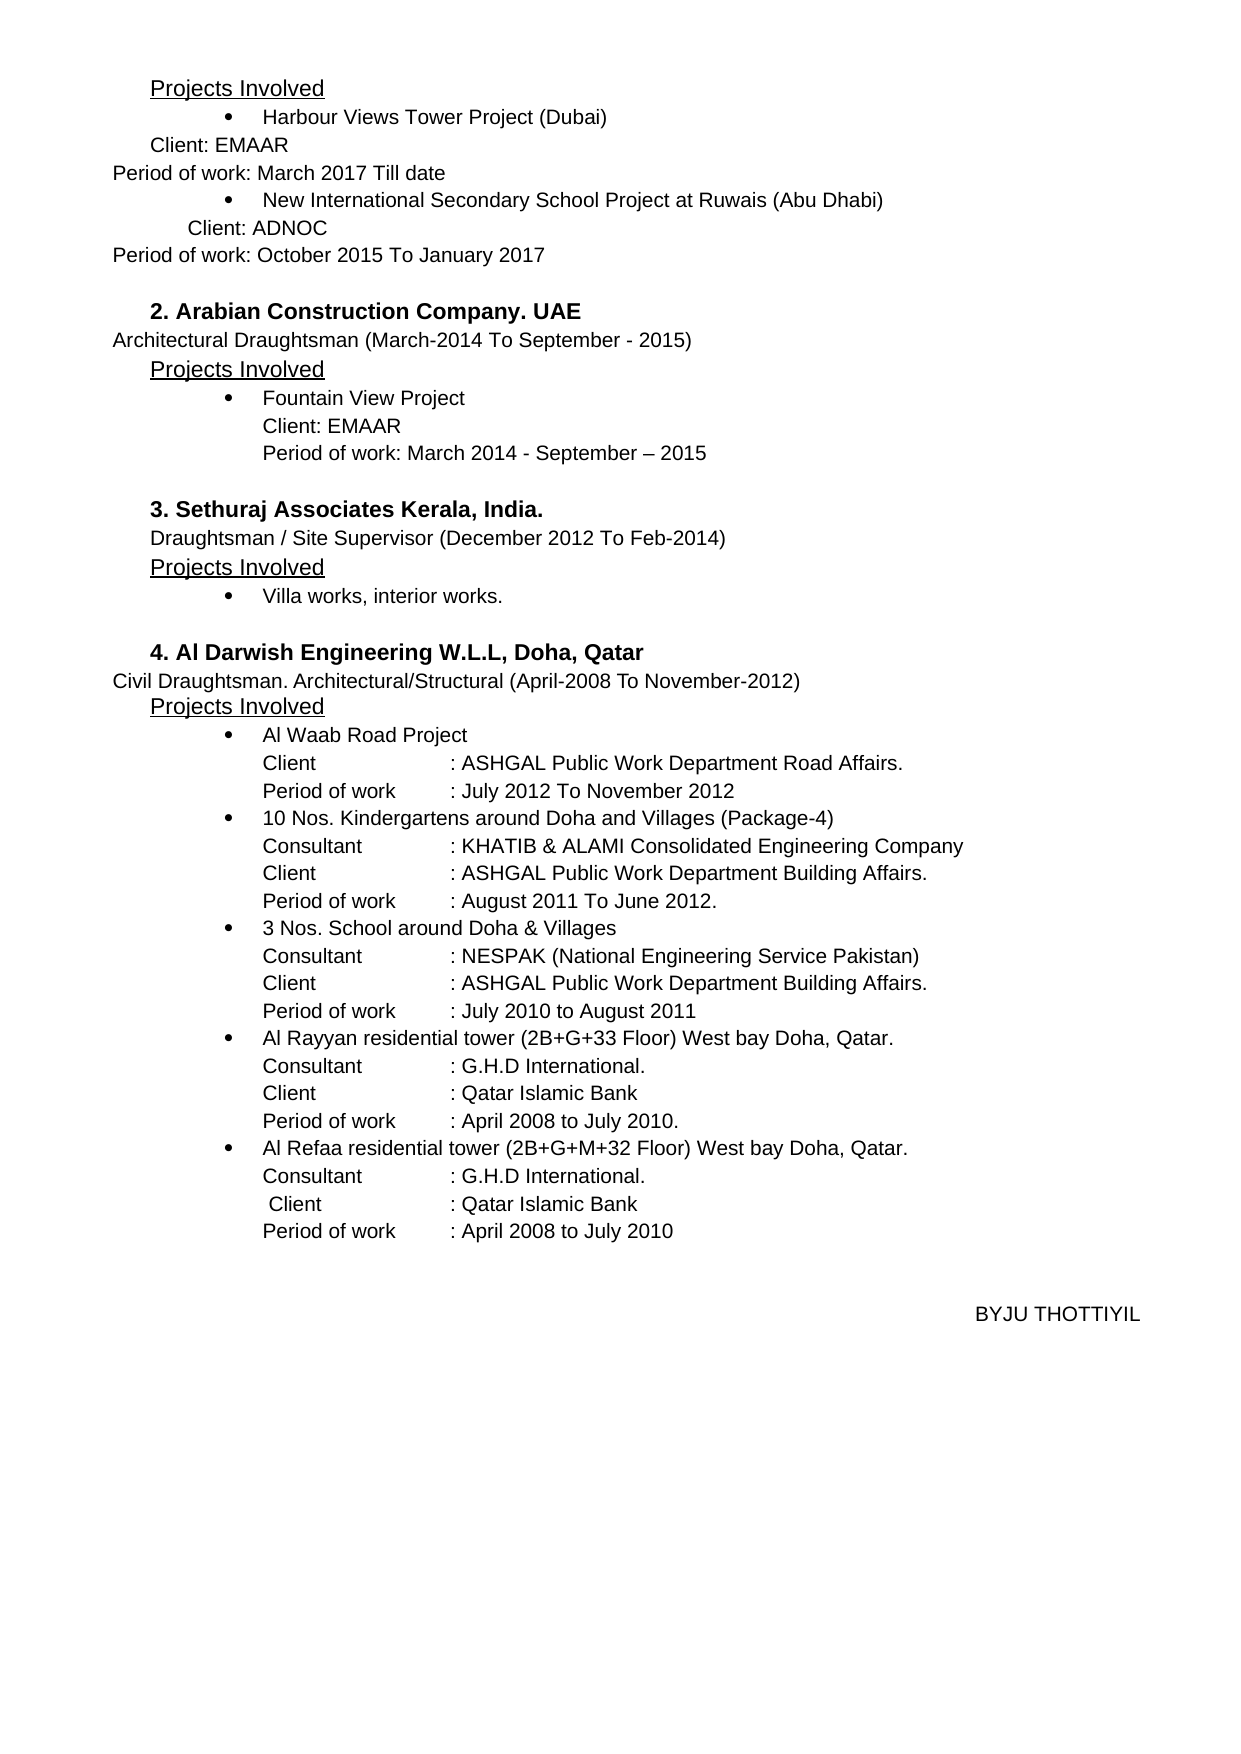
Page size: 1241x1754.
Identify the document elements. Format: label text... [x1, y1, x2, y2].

list Al Refaa residential tower (2B+G+M+32 Floor) West bay Doha, Qatar. [225, 1136, 1165, 1160]
list 3 Nos. School around Doha & Villages [225, 916, 1165, 940]
list Client : ASHGAL Public Work Department Road Affairs. [262, 751, 1165, 775]
list Consultant : NESPAK (National Engineering Service Pakistan) [262, 944, 1165, 968]
text Civil Draughtsman. Architectural/Structural (April-2008 To November-2012) [75, 669, 1165, 693]
list Period of work : August 2011 To June 2012. [262, 888, 1165, 912]
text Projects Involved [75, 554, 1165, 580]
list Client: ADNOC [187, 215, 1165, 239]
list Consultant : KHATIB & ALAMI Consolidated Engineering Company [262, 833, 1165, 857]
list Client: EMAAR [112, 133, 1165, 157]
list Period of work : April 2008 to July 2010 [262, 1219, 1165, 1243]
text BYJU THOTTIYIL [900, 1301, 1165, 1325]
list Al Rayyan residential tower (2B+G+33 Floor) West bay Doha, Qatar. [225, 1026, 1165, 1050]
list Al Waab Road Project [225, 723, 1165, 747]
list 10 Nos. Kindergartens around Doha and Villages (Package-4) [225, 806, 1165, 830]
list Fountain View Project [225, 386, 1165, 410]
list Client : ASHGAL Public Work Department Building Affairs. [262, 971, 1165, 995]
list 2. Arabian Construction Company. UAE [112, 298, 1165, 324]
list Period of work: October 2015 To January 2017 [112, 243, 1165, 267]
list 4. Al Darwish Engineering W.L.L, Doha, Qatar [112, 639, 1165, 665]
text Projects Involved [75, 356, 1165, 382]
list Client : Qatar Islamic Bank [262, 1081, 1165, 1105]
text Projects Involved [75, 75, 1165, 101]
list Period of work : July 2010 to August 2011 [262, 999, 1165, 1023]
list Villa works, interior works. [225, 584, 1165, 608]
list Period of work: March 2017 Till date [112, 160, 1165, 184]
list Harbour Views Tower Project (Dubai) [225, 105, 1165, 129]
list New International Secondary School Project at Ruwais (Abu Dhabi) [225, 188, 1165, 212]
list Period of work : April 2008 to July 2010. [262, 1109, 1165, 1133]
list Draughtsman / Site Supervisor (December 2012 To Feb-2014) [112, 526, 1165, 550]
list 3. Sethuraj Associates Kerala, India. [112, 496, 1165, 522]
list Client: EMAAR [262, 413, 1165, 437]
list Client : ASHGAL Public Work Department Building Affairs. [262, 861, 1165, 885]
list Consultant : G.H.D International. [262, 1054, 1165, 1078]
list Client : Qatar Islamic Bank [262, 1191, 1165, 1215]
text Projects Involved [75, 693, 1165, 719]
list Architectural Draughtsman (March-2014 To September - 2015) [112, 328, 1165, 352]
list Period of work: March 2014 - September – 2015 [262, 441, 1165, 465]
list Period of work : July 2012 To November 2012 [262, 778, 1165, 802]
list Consultant : G.H.D International. [262, 1164, 1165, 1188]
